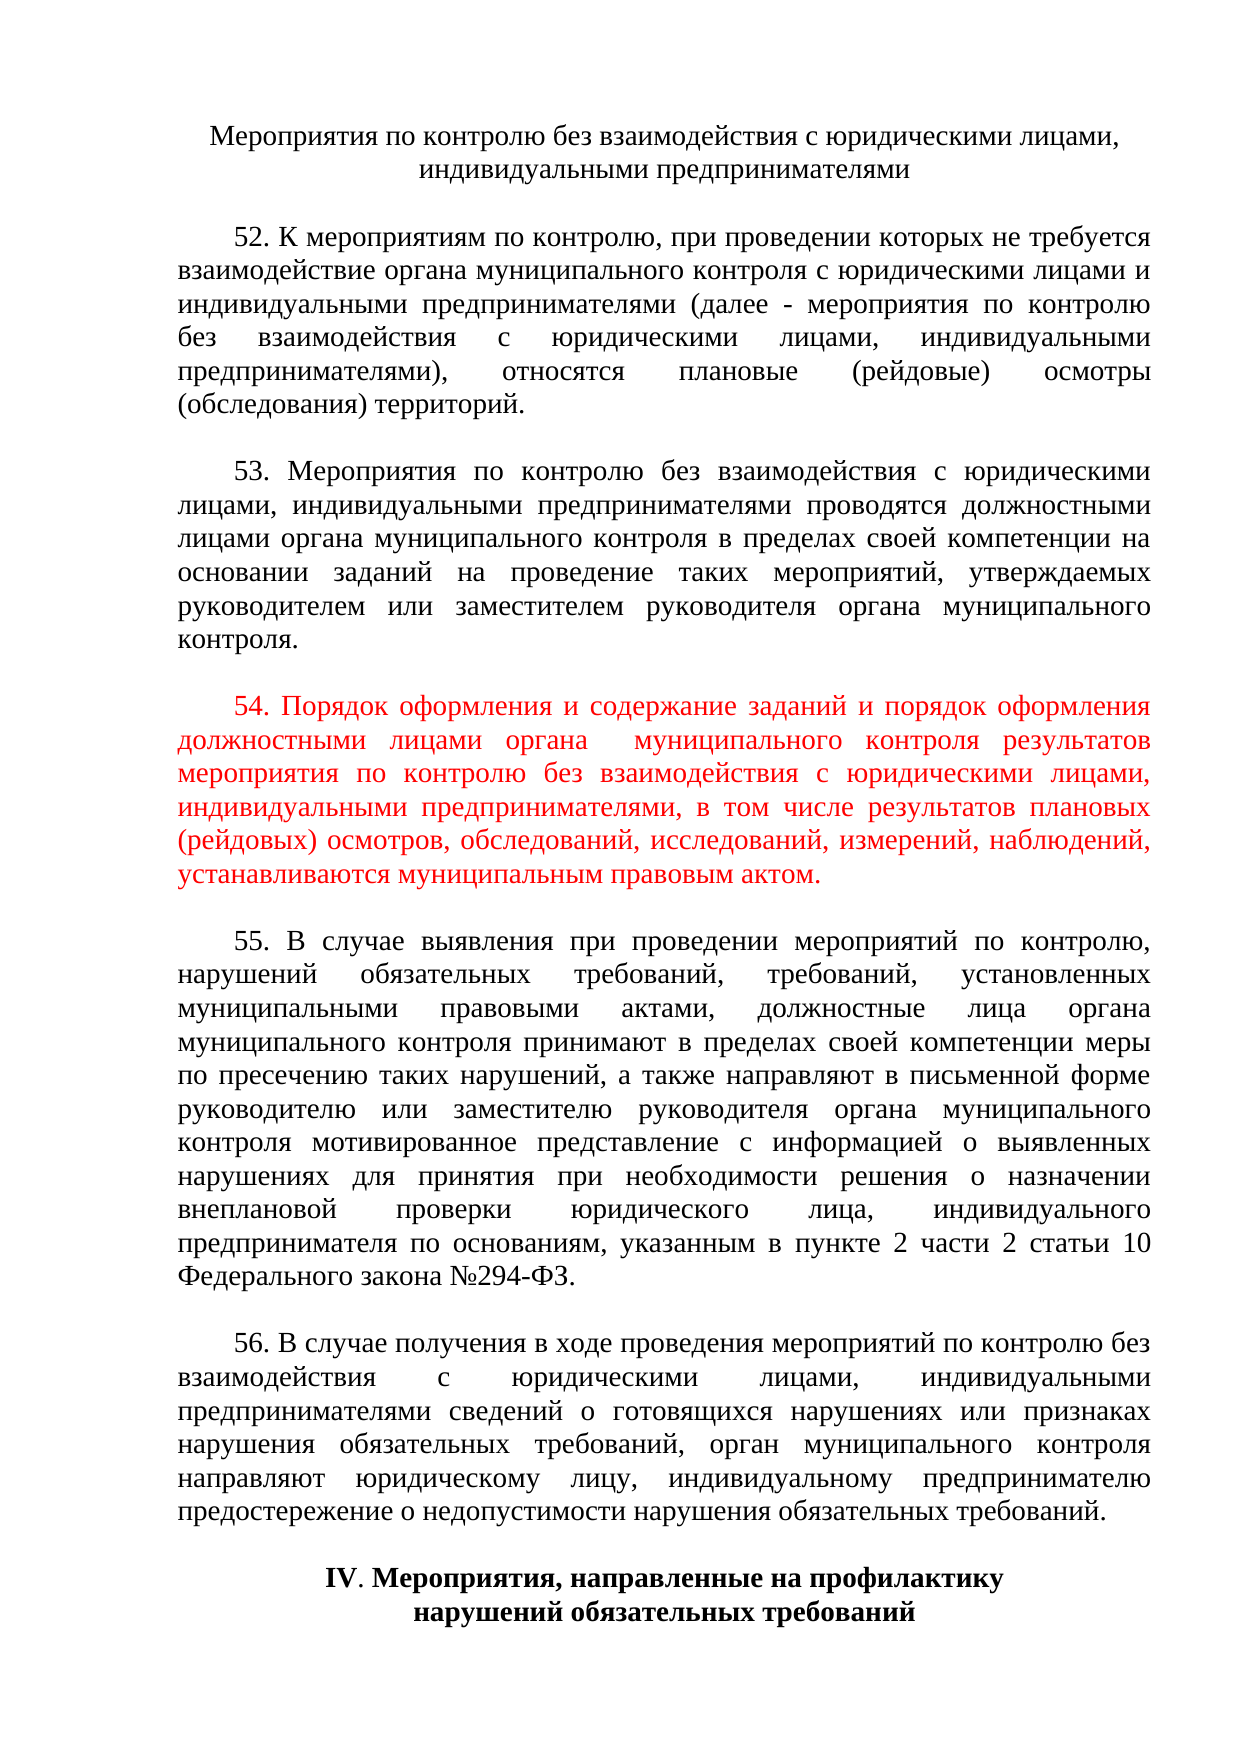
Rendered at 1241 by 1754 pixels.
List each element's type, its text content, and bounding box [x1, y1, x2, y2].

text Мероприятия по контролю без взаимодействия с юридическими лицами, индивидуальными предпринимателями [177, 118, 1152, 185]
text IV. Мероприятия, направленные на профилактику [177, 1560, 1152, 1594]
text 54. Порядок оформления и содержание заданий и порядок оформления должностными лицами органа муниципального контроля результатов мероприятия по контролю без взаимодействия с юридическими лицами, индивидуальными предпринимателями, в том числе результатов плановых (рейдовых) осмотров, обследований, исследований, измерений, наблюдений, устанавливаются муниципальным правовым актом. [177, 688, 1152, 889]
text нарушений обязательных требований [177, 1594, 1152, 1627]
text 55. В случае выявления при проведении мероприятий по контролю, нарушений обязательных требований, требований, установленных муниципальными правовыми актами, должностные лица органа муниципального контроля принимают в пределах своей компетенции меры по пресечению таких нарушений, а также направляют в письменной форме руководителю или заместителю руководителя органа муниципального контроля мотивированное представление с информацией о выявленных нарушениях для принятия при необходимости решения о назначении внеплановой проверки юридического лица, индивидуального предпринимателя по основаниям, указанным в пункте 2 части 2 статьи 10 Федерального закона №294-ФЗ. [177, 923, 1152, 1292]
text 56. В случае получения в ходе проведения мероприятий по контролю без взаимодействия с юридическими лицами, индивидуальными предпринимателями сведений о готовящихся нарушениях или признаках нарушения обязательных требований, орган муниципального контроля направляют юридическому лицу, индивидуальному предпринимателю предостережение о недопустимости нарушения обязательных требований. [177, 1326, 1152, 1527]
text 53. Мероприятия по контролю без взаимодействия с юридическими лицами, индивидуальными предпринимателями проводятся должностными лицами органа муниципального контроля в пределах своей компетенции на основании заданий на проведение таких мероприятий, утверждаемых руководителем или заместителем руководителя органа муниципального контроля. [177, 453, 1152, 655]
text 52. К мероприятиям по контролю, при проведении которых не требуется взаимодействие органа муниципального контроля с юридическими лицами и индивидуальными предпринимателями (далее - мероприятия по контролю без взаимодействия с юридическими лицами, индивидуальными предпринимателями), относятся плановые (рейдовые) осмотры (обследования) территорий. [177, 219, 1152, 420]
